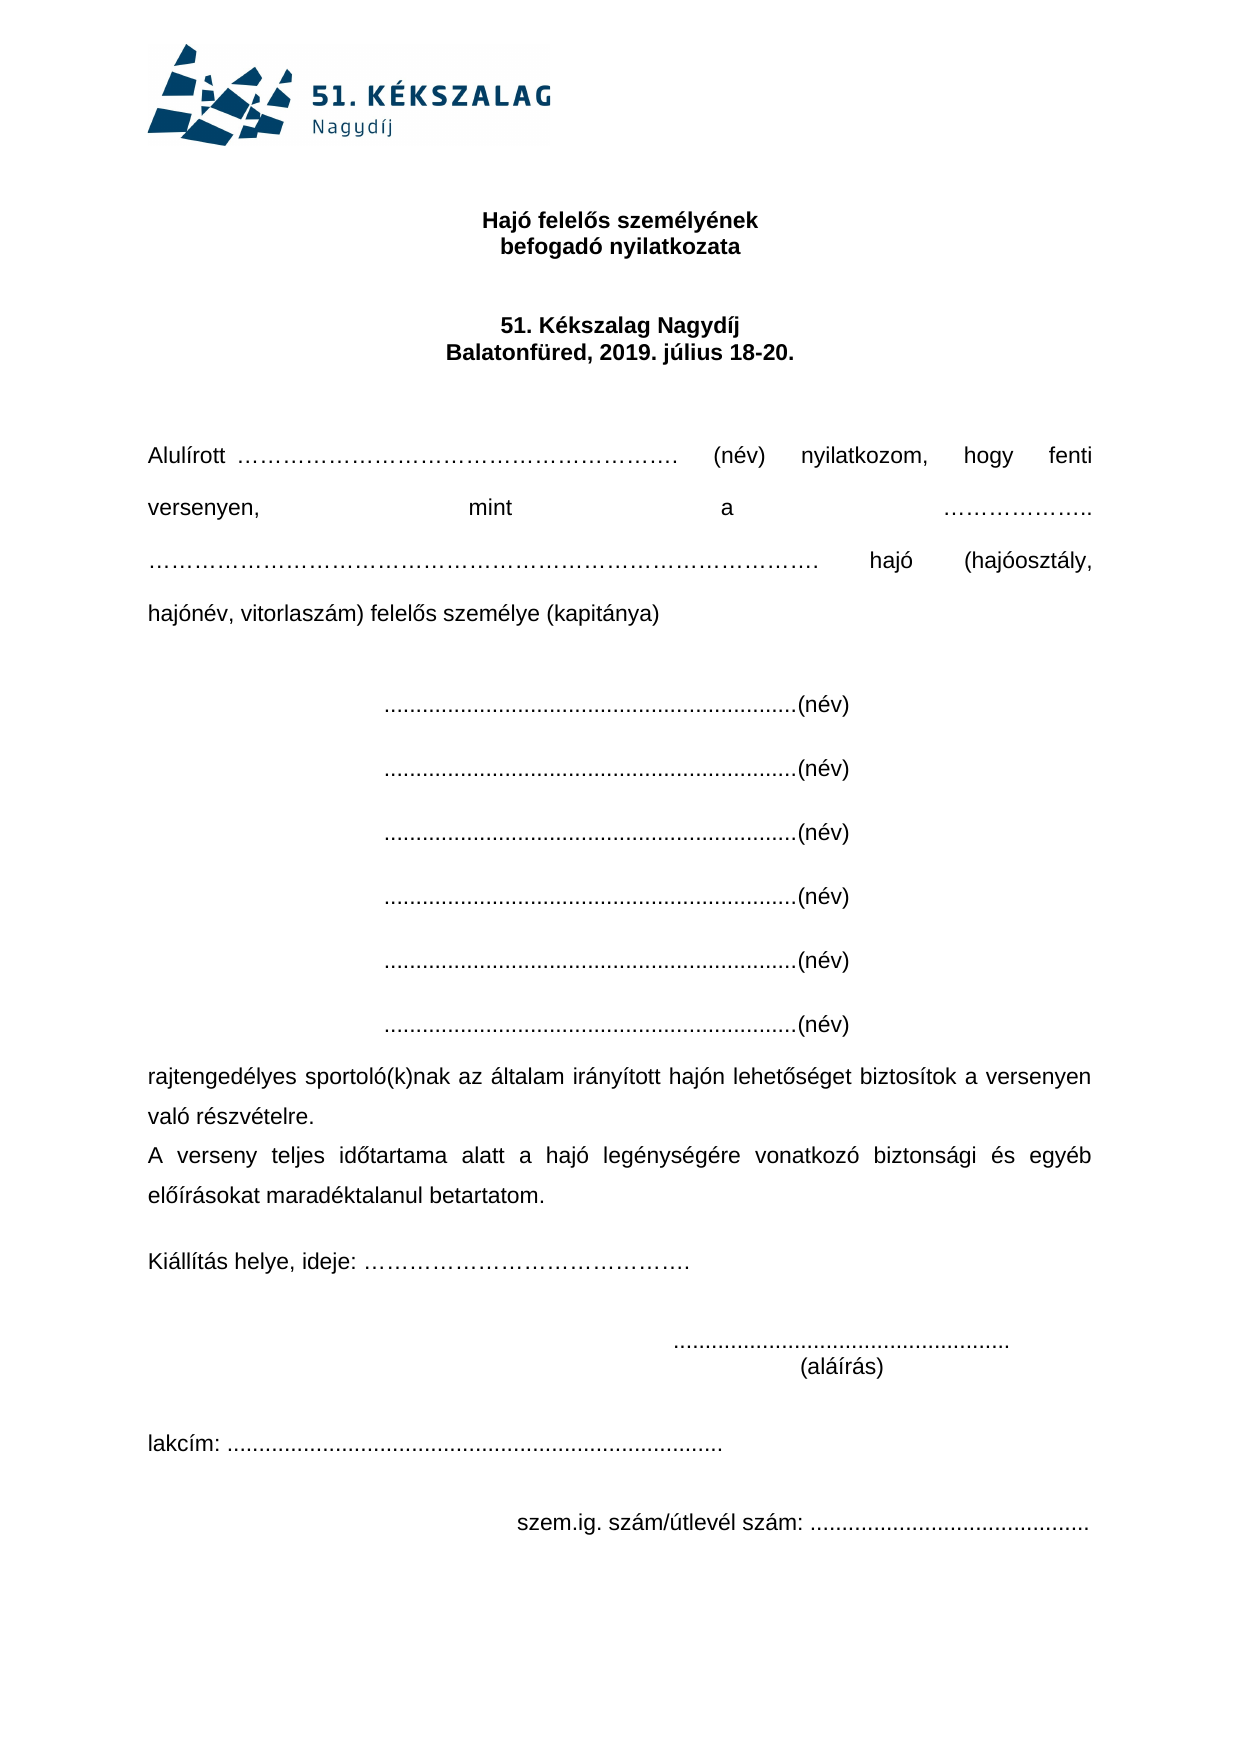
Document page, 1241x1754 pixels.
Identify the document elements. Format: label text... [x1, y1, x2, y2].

text (név) [148, 1011, 1093, 1037]
text (név) [148, 883, 1093, 909]
picture [147, 44, 551, 146]
text (név) [148, 691, 1093, 718]
text (név) [148, 755, 1093, 782]
text Kiállítás helye, ideje: ……………………………………. [148, 1248, 1093, 1274]
text Hajó felelős személyének [148, 207, 1093, 233]
text (név) [148, 819, 1093, 845]
text rajtengedélyes sportoló(k)nak az általam irányított hajón lehetőséget biztosítok a versenyen való részvételre. [148, 1063, 1093, 1129]
text (név) [148, 947, 1093, 973]
text 51. Kékszalag Nagydíj [148, 312, 1093, 338]
text ..................................................... [148, 1327, 1093, 1353]
text befogadó nyilatkozata [148, 233, 1093, 259]
text Balatonfüred, 2019. július 18-20. [148, 338, 1093, 365]
text (aláírás) [148, 1353, 1093, 1379]
text szem.ig. szám/útlevél szám: ............................................ [148, 1509, 1093, 1535]
text A verseny teljes időtartama alatt a hajó legénységére vonatkozó biztonsági és egyéb előírásokat maradéktalanul betartatom. [148, 1142, 1093, 1208]
text Alulírott …………………………………………………. (név) nyilatkozom, hogy fenti versenyen, mint a ………………..……………………………………………………………………………. hajó (hajóosztály, hajónév, vitorlaszám) felelős személye (kapitánya) [148, 442, 1093, 626]
text lakcím: .............................................................................. [148, 1406, 1093, 1456]
